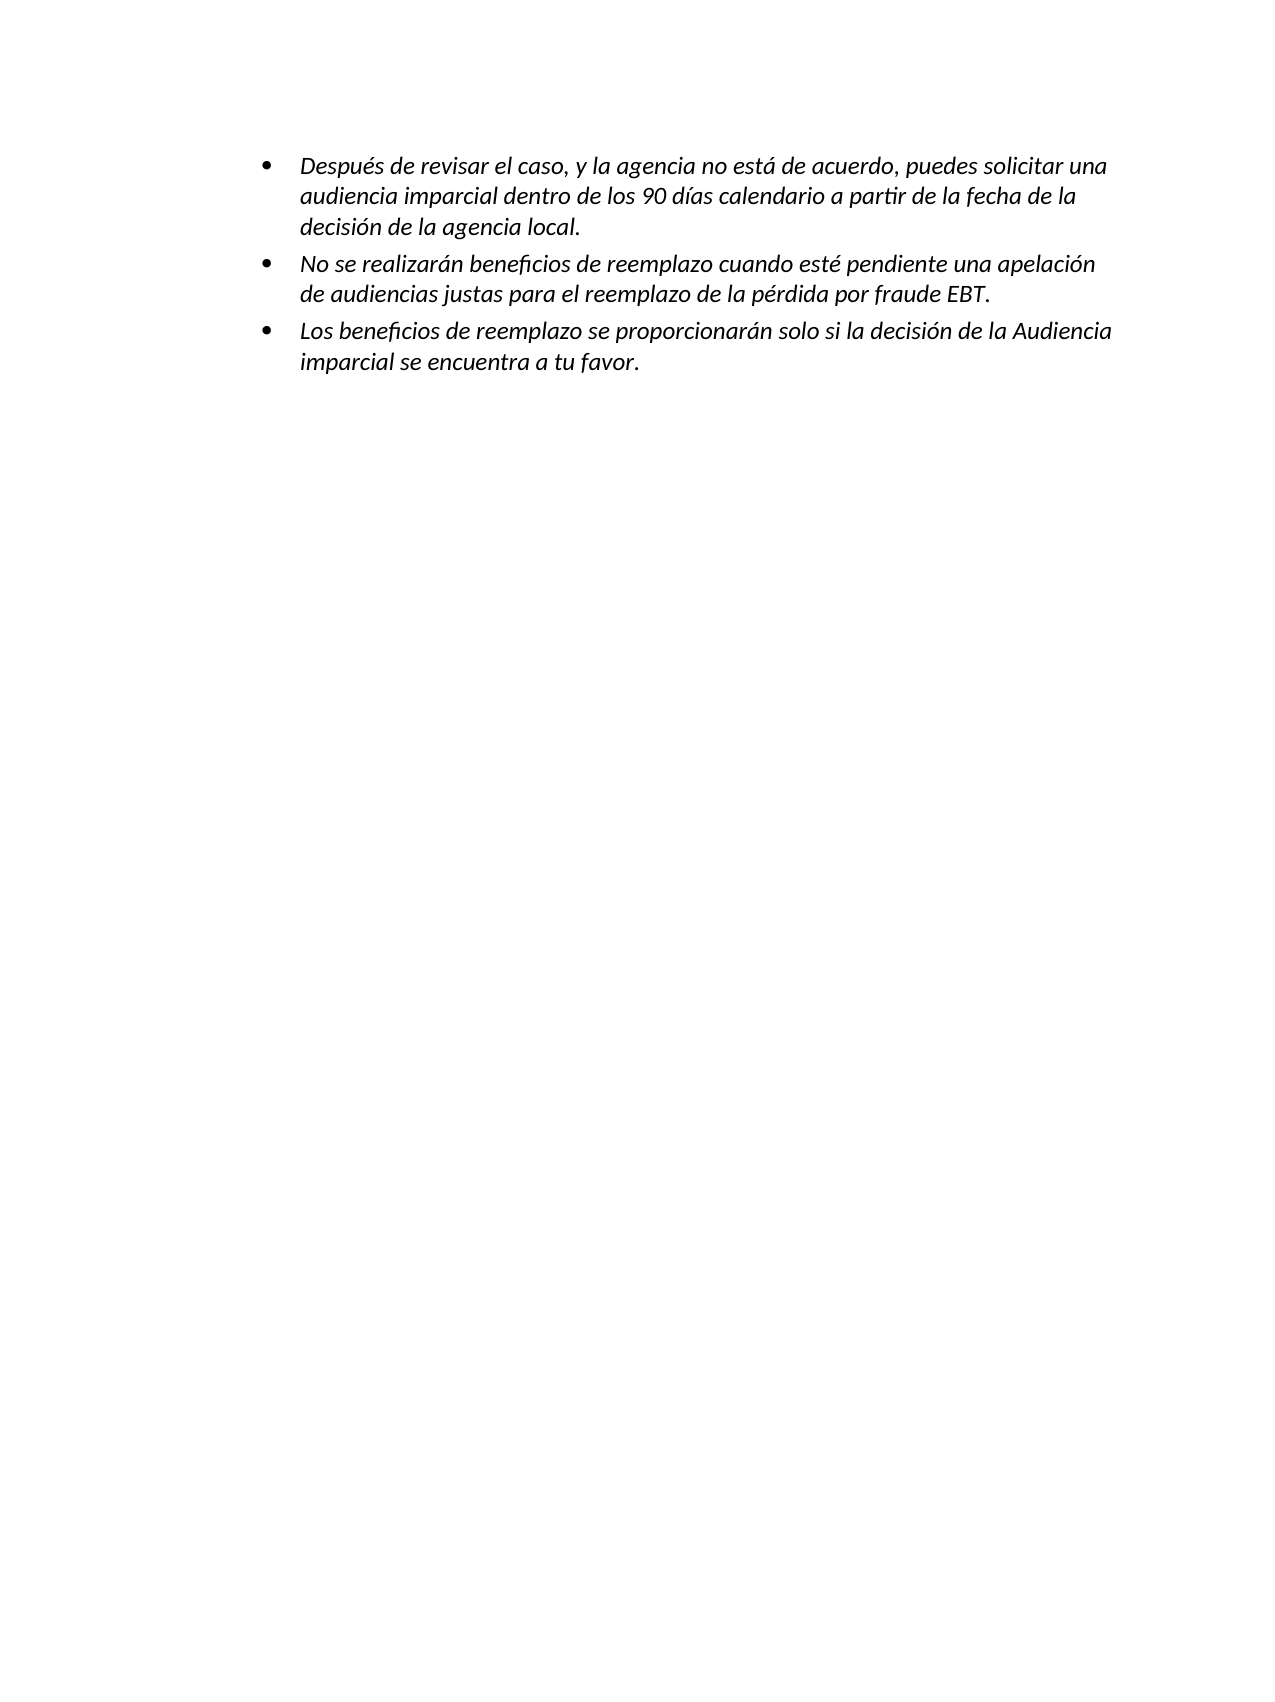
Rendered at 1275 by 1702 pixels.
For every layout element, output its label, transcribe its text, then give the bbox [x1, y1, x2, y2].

list Después de revisar el caso, y la agencia no está de acuerdo, puedes solicitar una audiencia imparcial dentro de los 90 días calendario a partir de la fecha de la decisión de la agencia local. [262, 150, 1125, 242]
list Los beneficios de reemplazo se proporcionarán solo si la decisión de la Audiencia imparcial se encuentra a tu favor. [262, 315, 1125, 376]
list No se realizarán beneficios de reemplazo cuando esté pendiente una apelación de audiencias justas para el reemplazo de la pérdida por fraude EBT. [262, 248, 1125, 309]
